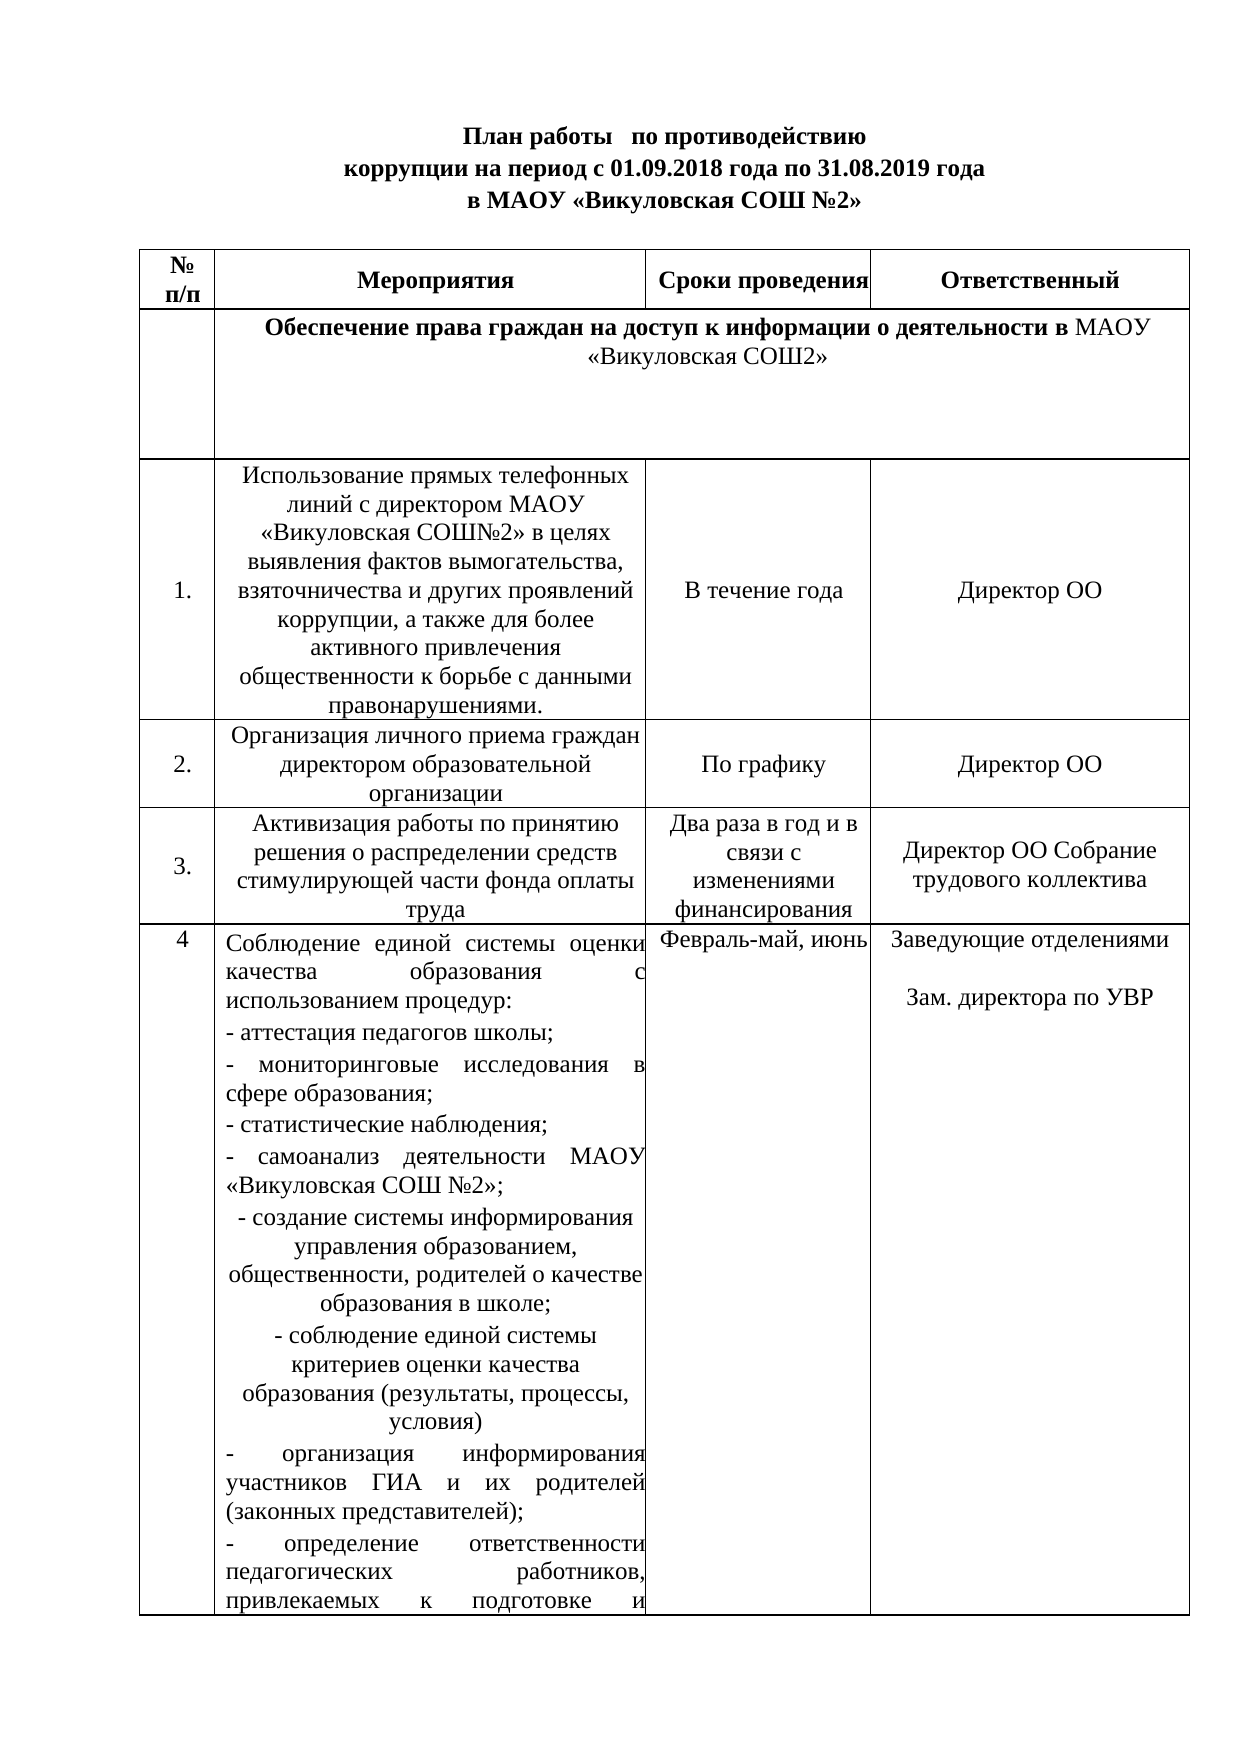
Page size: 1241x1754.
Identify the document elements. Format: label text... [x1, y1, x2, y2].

table_cell [140, 310, 214, 458]
table_cell Использование прямых телефонных линий с директором МАОУ «Викуловская СОШ№2» в целях выявления фактов вымогательства, взяточничества и других проявлений коррупции, а также для более активного привлечения общественности к борьбе с данными правонарушениями. [215, 460, 645, 719]
table_cell 4 [140, 925, 214, 1614]
text План работы по противодействию [177, 121, 1152, 150]
table_header Сроки проведения [646, 250, 870, 308]
table_cell 2. [140, 720, 214, 806]
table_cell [215, 925, 645, 1614]
table_cell Февраль-май, июнь [646, 925, 870, 1614]
table_cell 3. [140, 808, 214, 923]
table_cell 1. [140, 460, 214, 719]
table_cell Активизация работы по принятию решения о распределении средств стимулирующей части фонда оплаты труда [215, 808, 645, 923]
table_cell Директор ОО Собрание трудового коллектива [871, 808, 1189, 923]
table_header Ответственный [871, 250, 1189, 308]
text в МАОУ «Викуловская СОШ №2» [177, 185, 1152, 214]
table_cell Директор ОО [871, 460, 1189, 719]
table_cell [871, 925, 1189, 1614]
table_cell Директор ОО [871, 720, 1189, 806]
table_cell В течение года [646, 460, 870, 719]
table_header № п/п [140, 250, 214, 308]
table_header Мероприятия [215, 250, 645, 308]
table_cell Обеспечение права граждан на доступ к информации о деятельности в МАОУ «Викуловская СОШ2» [215, 310, 1189, 458]
text коррупции на период с 01.09.2018 года по 31.08.2019 года [177, 153, 1152, 182]
table_cell Организация личного приема граждан директором образовательной организации [215, 720, 645, 806]
table_cell Два раза в год и в связи с изменениями финансирования [646, 808, 870, 923]
table_cell По графику [646, 720, 870, 806]
